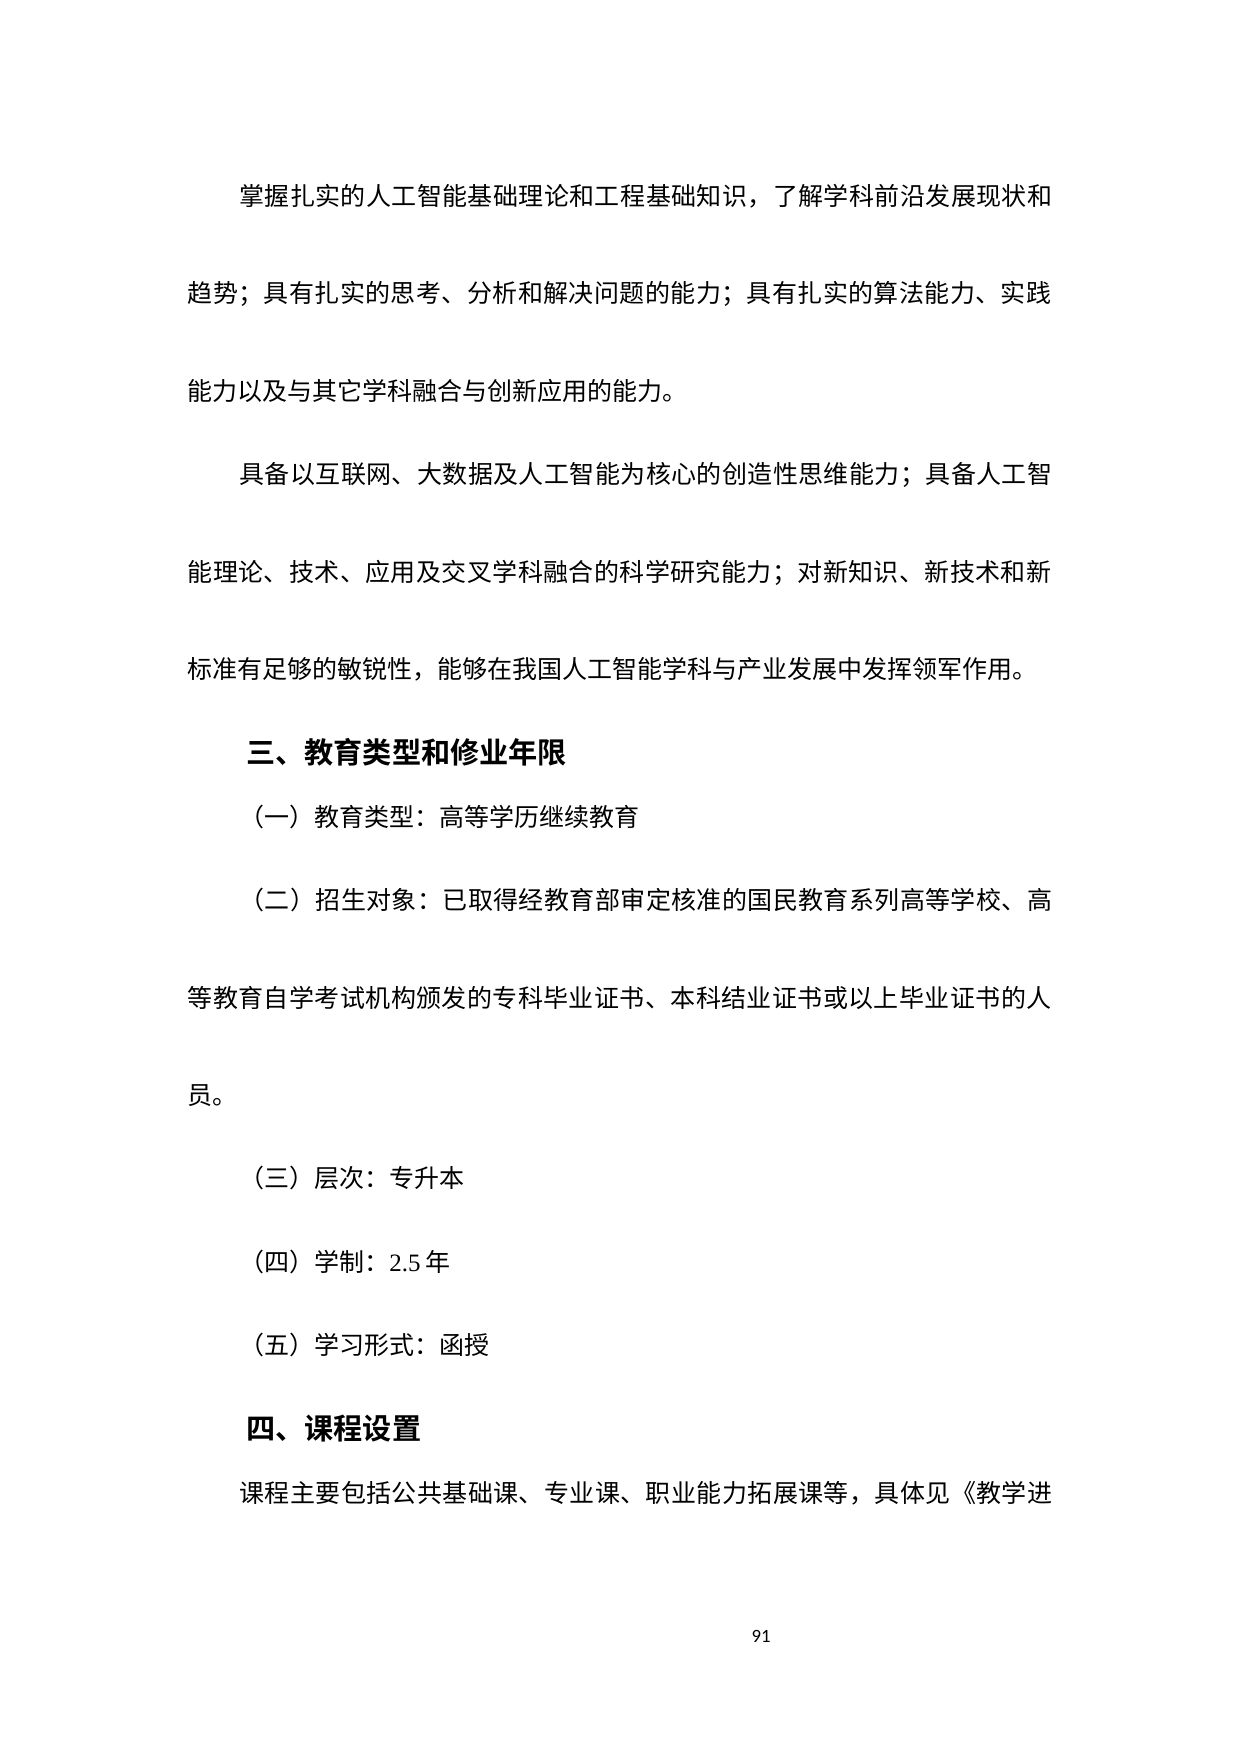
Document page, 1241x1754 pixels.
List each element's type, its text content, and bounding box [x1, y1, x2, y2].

text （四）学制：2.5年 [187, 1228, 1053, 1293]
text 掌握扎实的人工智能基础理论和工程基础知识，了解学科前沿发展现状和趋势；具有扎实的思考、分析和解决问题的能力；具有扎实的算法能力、实践能力以及与其它学科融合与创新应用的能力。 [187, 162, 1053, 422]
text 具备以互联网、大数据及人工智能为核心的创造性思维能力；具备人工智能理论、技术、应用及交叉学科融合的科学研究能力；对新知识、新技术和新标准有足够的敏锐性，能够在我国人工智能学科与产业发展中发挥领军作用。 [187, 440, 1053, 700]
text （三）层次：专升本 [187, 1144, 1053, 1209]
text 三、教育类型和修业年限 [187, 718, 1053, 783]
text （五）学习形式：函授 [187, 1311, 1053, 1376]
text （一）教育类型：高等学历继续教育 [187, 783, 1053, 848]
text （二）招生对象：已取得经教育部审定核准的国民教育系列高等学校、高等教育自学考试机构颁发的专科毕业证书、本科结业证书或以上毕业证书的人员。 [187, 866, 1053, 1126]
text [187, 1459, 1053, 1524]
text 四、课程设置 [187, 1394, 1053, 1459]
